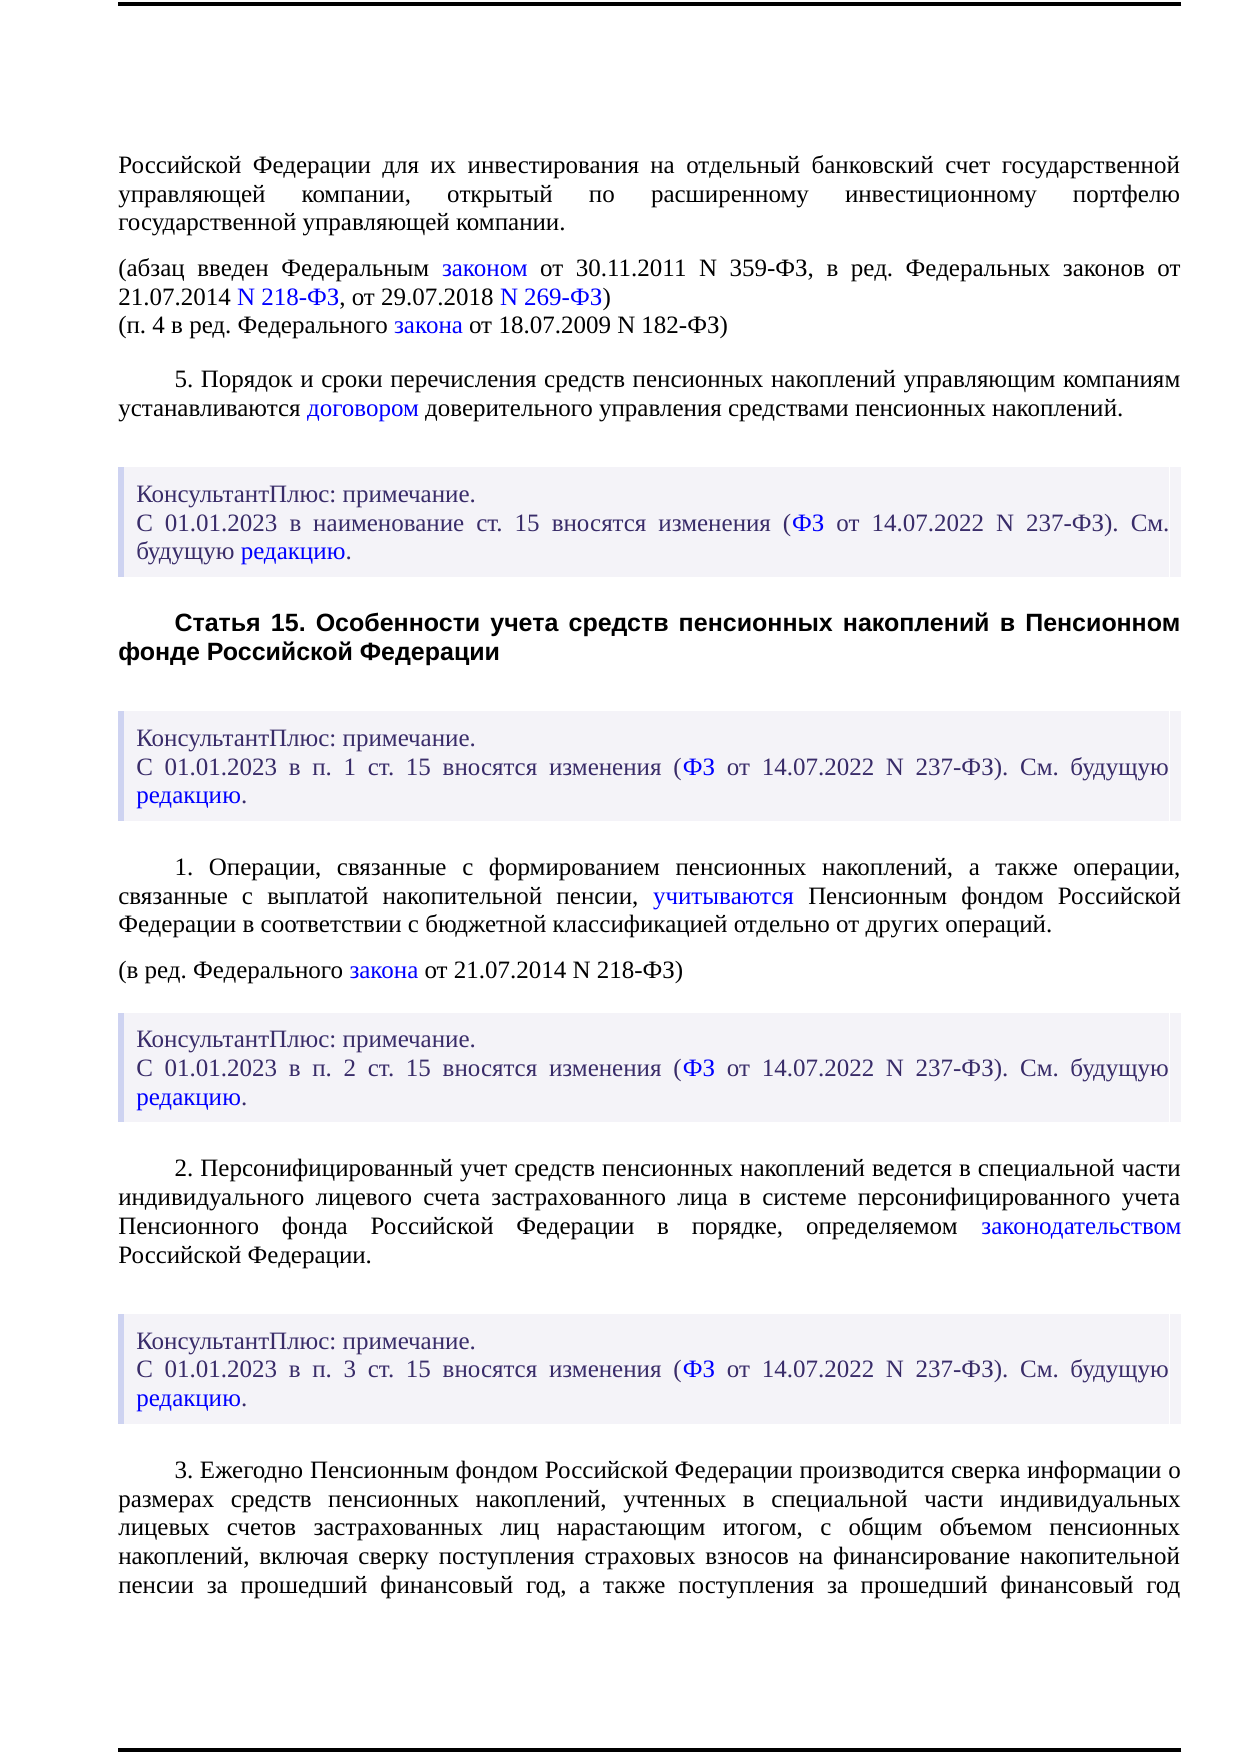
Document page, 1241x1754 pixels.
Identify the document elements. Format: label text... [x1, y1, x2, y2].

table_header [1170, 1013, 1181, 1122]
table_header КонсультантПлюс: примечание. С 01.01.2023 в п. 1 ст. 15 вносятся изменения (ФЗ от 14.07.2022 N 237-ФЗ). См. будущую редакцию. [136, 711, 1169, 821]
table_header [118, 1013, 124, 1122]
text (абзац введен Федеральным законом от 30.11.2011 N 359-ФЗ, в ред. Федеральных законов от 21.07.2014 N 218-ФЗ, от 29.07.2018 N 269-ФЗ) [118, 253, 1181, 310]
text (п. 4 в ред. Федерального закона от 18.07.2009 N 182-ФЗ) [118, 310, 1181, 339]
text 2. Персонифицированный учет средств пенсионных накоплений ведется в специальной части индивидуального лицевого счета застрахованного лица в системе персонифицированного учета Пенсионного фонда Российской Федерации в порядке, определяемом законодательством Российской Федерации. [118, 1153, 1181, 1268]
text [118, 1455, 1181, 1599]
table_header [124, 1314, 136, 1424]
table_header [1170, 711, 1181, 821]
text 1. Операции, связанные с формированием пенсионных накоплений, а также операции, связанные с выплатой накопительной пенсии, учитываются Пенсионным фондом Российской Федерации в соответствии с бюджетной классификацией отдельно от других операций. [118, 852, 1181, 938]
title Статья 15. Особенности учета средств пенсионных накоплений в Пенсионном фонде Российской Федерации [118, 608, 1181, 666]
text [118, 150, 1181, 236]
table_header [118, 467, 124, 577]
table_header [124, 711, 136, 821]
table_header [124, 1013, 136, 1122]
table_header КонсультантПлюс: примечание. С 01.01.2023 в наименование ст. 15 вносятся изменения (ФЗ от 14.07.2022 N 237-ФЗ). См. будущую редакцию. [136, 467, 1169, 577]
text 5. Порядок и сроки перечисления средств пенсионных накоплений управляющим компаниям устанавливаются договором доверительного управления средствами пенсионных накоплений. [118, 364, 1181, 422]
table_header КонсультантПлюс: примечание. С 01.01.2023 в п. 3 ст. 15 вносятся изменения (ФЗ от 14.07.2022 N 237-ФЗ). См. будущую редакцию. [136, 1314, 1169, 1424]
table_header [1170, 1314, 1181, 1424]
table_header [124, 467, 136, 577]
table_header КонсультантПлюс: примечание. С 01.01.2023 в п. 2 ст. 15 вносятся изменения (ФЗ от 14.07.2022 N 237-ФЗ). См. будущую редакцию. [136, 1013, 1169, 1122]
text (в ред. Федерального закона от 21.07.2014 N 218-ФЗ) [118, 955, 1181, 984]
table_header [118, 1314, 124, 1424]
table_header [1170, 467, 1181, 577]
table_header [118, 711, 124, 821]
